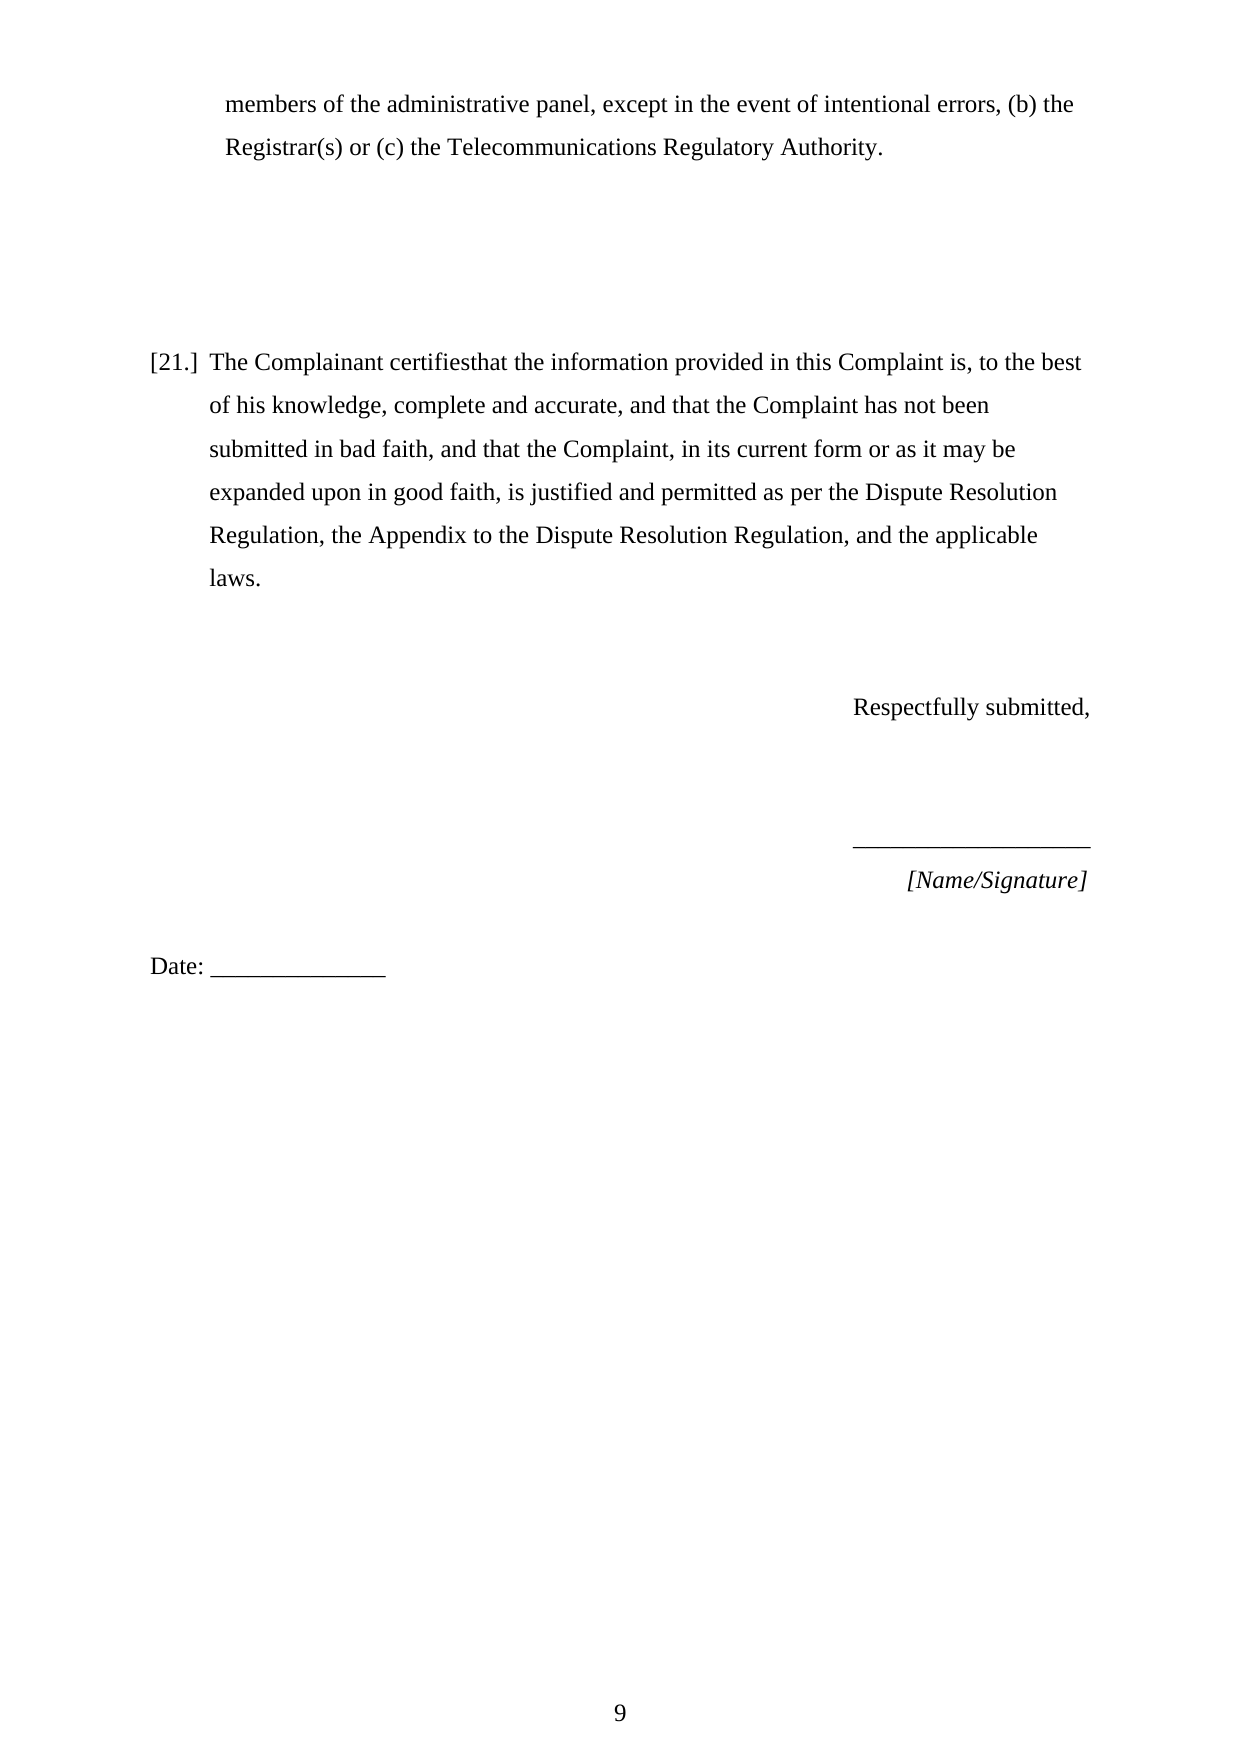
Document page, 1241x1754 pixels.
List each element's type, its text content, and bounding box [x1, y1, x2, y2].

text [Name/Signature] [150, 865, 1090, 894]
text Date: ______________ [150, 951, 1090, 980]
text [150, 89, 1090, 161]
text Respectfully submitted, [150, 692, 1090, 721]
text [21.] The Complainant certifiesthat the information provided in this Complaint is, to the best of his knowledge, complete and accurate, and that the Complaint has not been submitted in bad faith, and that the Complaint, in its current form or as it may be expanded upon in good faith, is justified and permitted as per the Dispute Resolution Regulation, the Appendix to the Dispute Resolution Regulation, and the applicable laws. [150, 347, 1090, 592]
text ___________________ [150, 822, 1090, 851]
